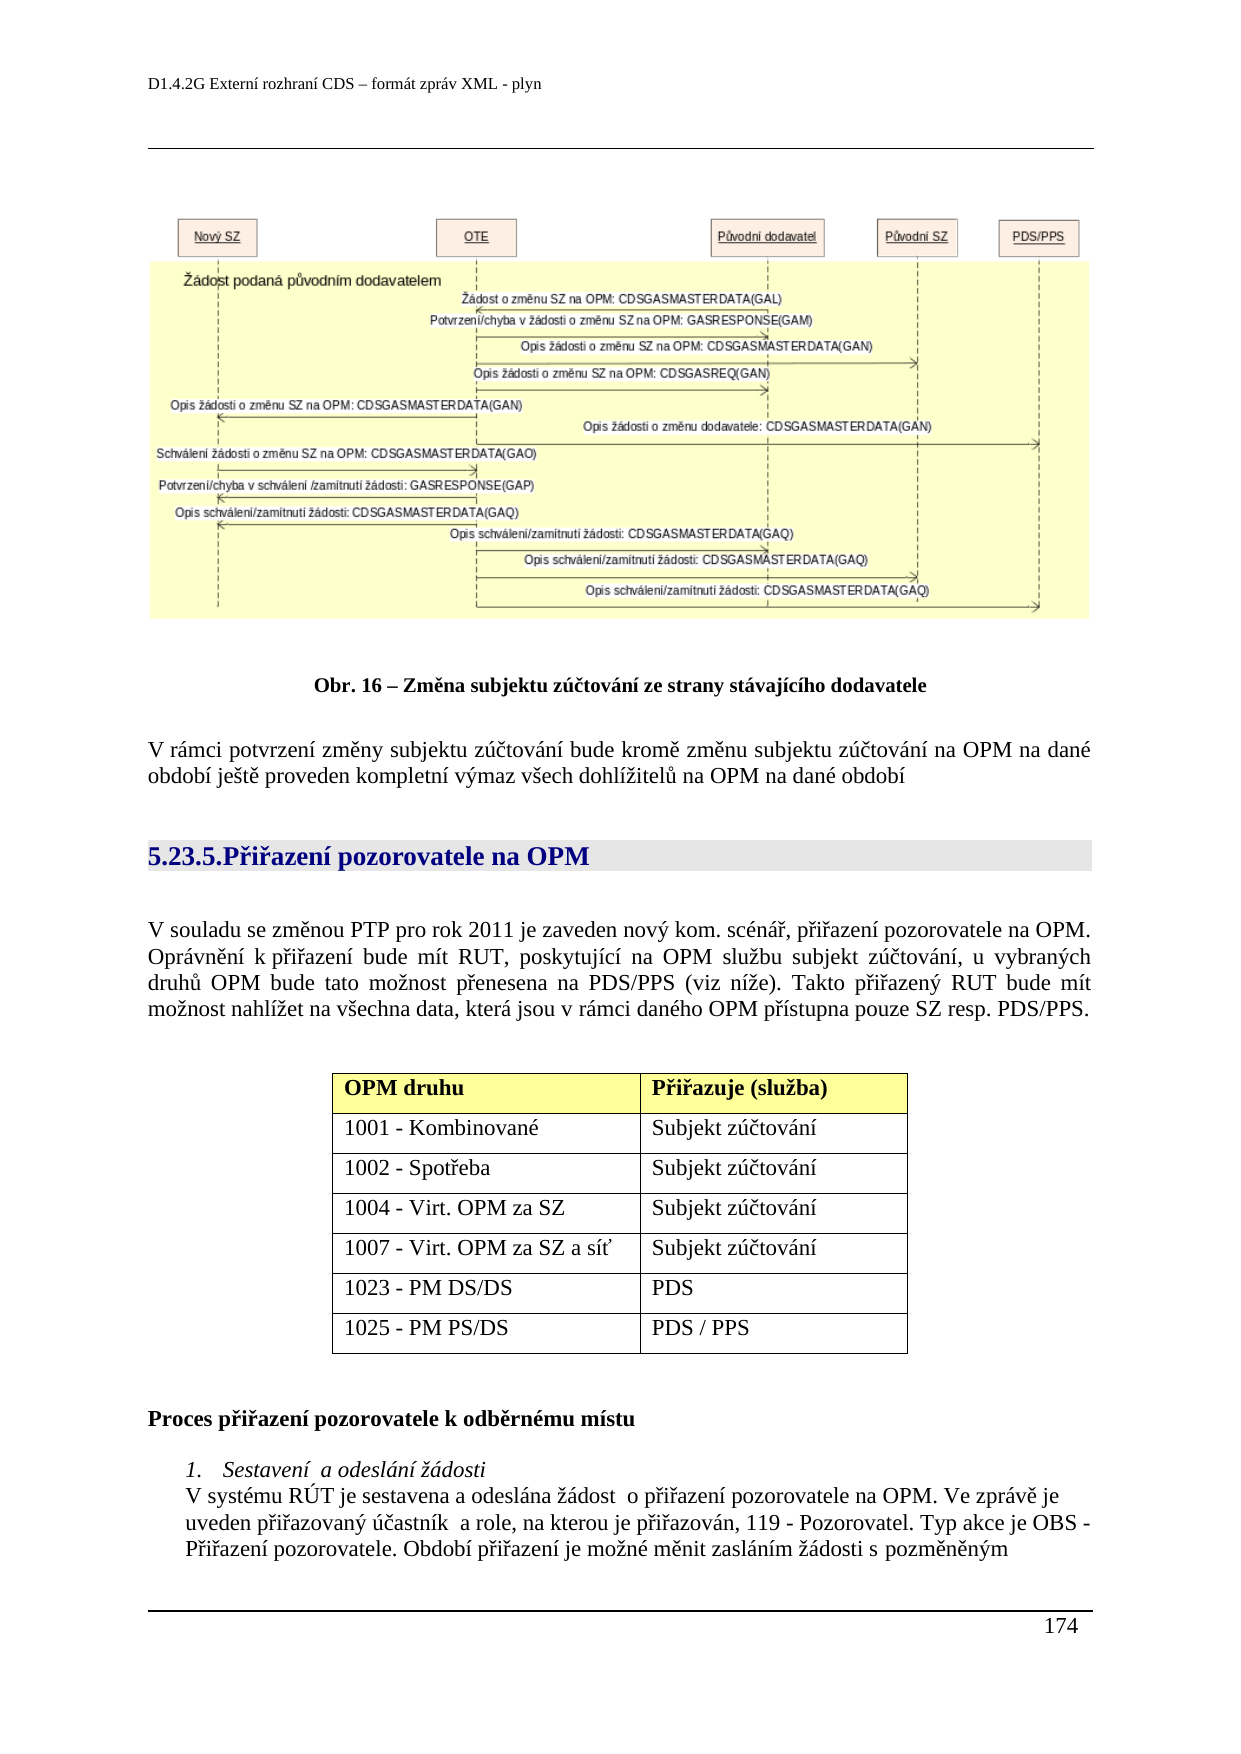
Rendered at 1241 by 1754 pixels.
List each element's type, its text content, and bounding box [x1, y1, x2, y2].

text V rámci potvrzení změny subjektu zúčtování bude kromě změnu subjektu zúčtování na OPM na dané období ještě proveden kompletní výmaz všech dohlížitelů na OPM na dané období [148, 736, 1092, 789]
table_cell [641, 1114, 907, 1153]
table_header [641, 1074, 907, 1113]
text Proces přiřazení pozorovatele k odběrnému místu [148, 1405, 1092, 1431]
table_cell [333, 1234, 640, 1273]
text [185, 1482, 1092, 1562]
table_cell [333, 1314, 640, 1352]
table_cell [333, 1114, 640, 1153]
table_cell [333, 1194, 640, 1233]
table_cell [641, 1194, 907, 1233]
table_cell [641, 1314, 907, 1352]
text Obr. 15 – Změna subjektu zúčtování ze strany stávajícího dodavatele [148, 673, 1092, 697]
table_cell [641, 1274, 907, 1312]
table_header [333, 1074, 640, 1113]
subtitle Přiřazení pozorovatele na OPM [148, 840, 1092, 871]
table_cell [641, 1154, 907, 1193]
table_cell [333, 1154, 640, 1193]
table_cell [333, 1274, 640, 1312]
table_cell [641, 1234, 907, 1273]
text V souladu se změnou PTP pro rok 2011 je zaveden nový kom. scénář, přiřazení pozorovatele na OPM. Oprávnění k přiřazení bude mít RUT, poskytující na OPM službu subjekt zúčtování, u vybraných druhů OPM bude tato možnost přenesena na PDS/PPS (viz níže). Takto přiřazený RUT bude mít možnost nahlížet na všechna data, která jsou v rámci daného OPM přístupna pouze SZ resp. PDS/PPS. [148, 916, 1092, 1022]
list Sestavení a odeslání žádosti [185, 1456, 1092, 1482]
